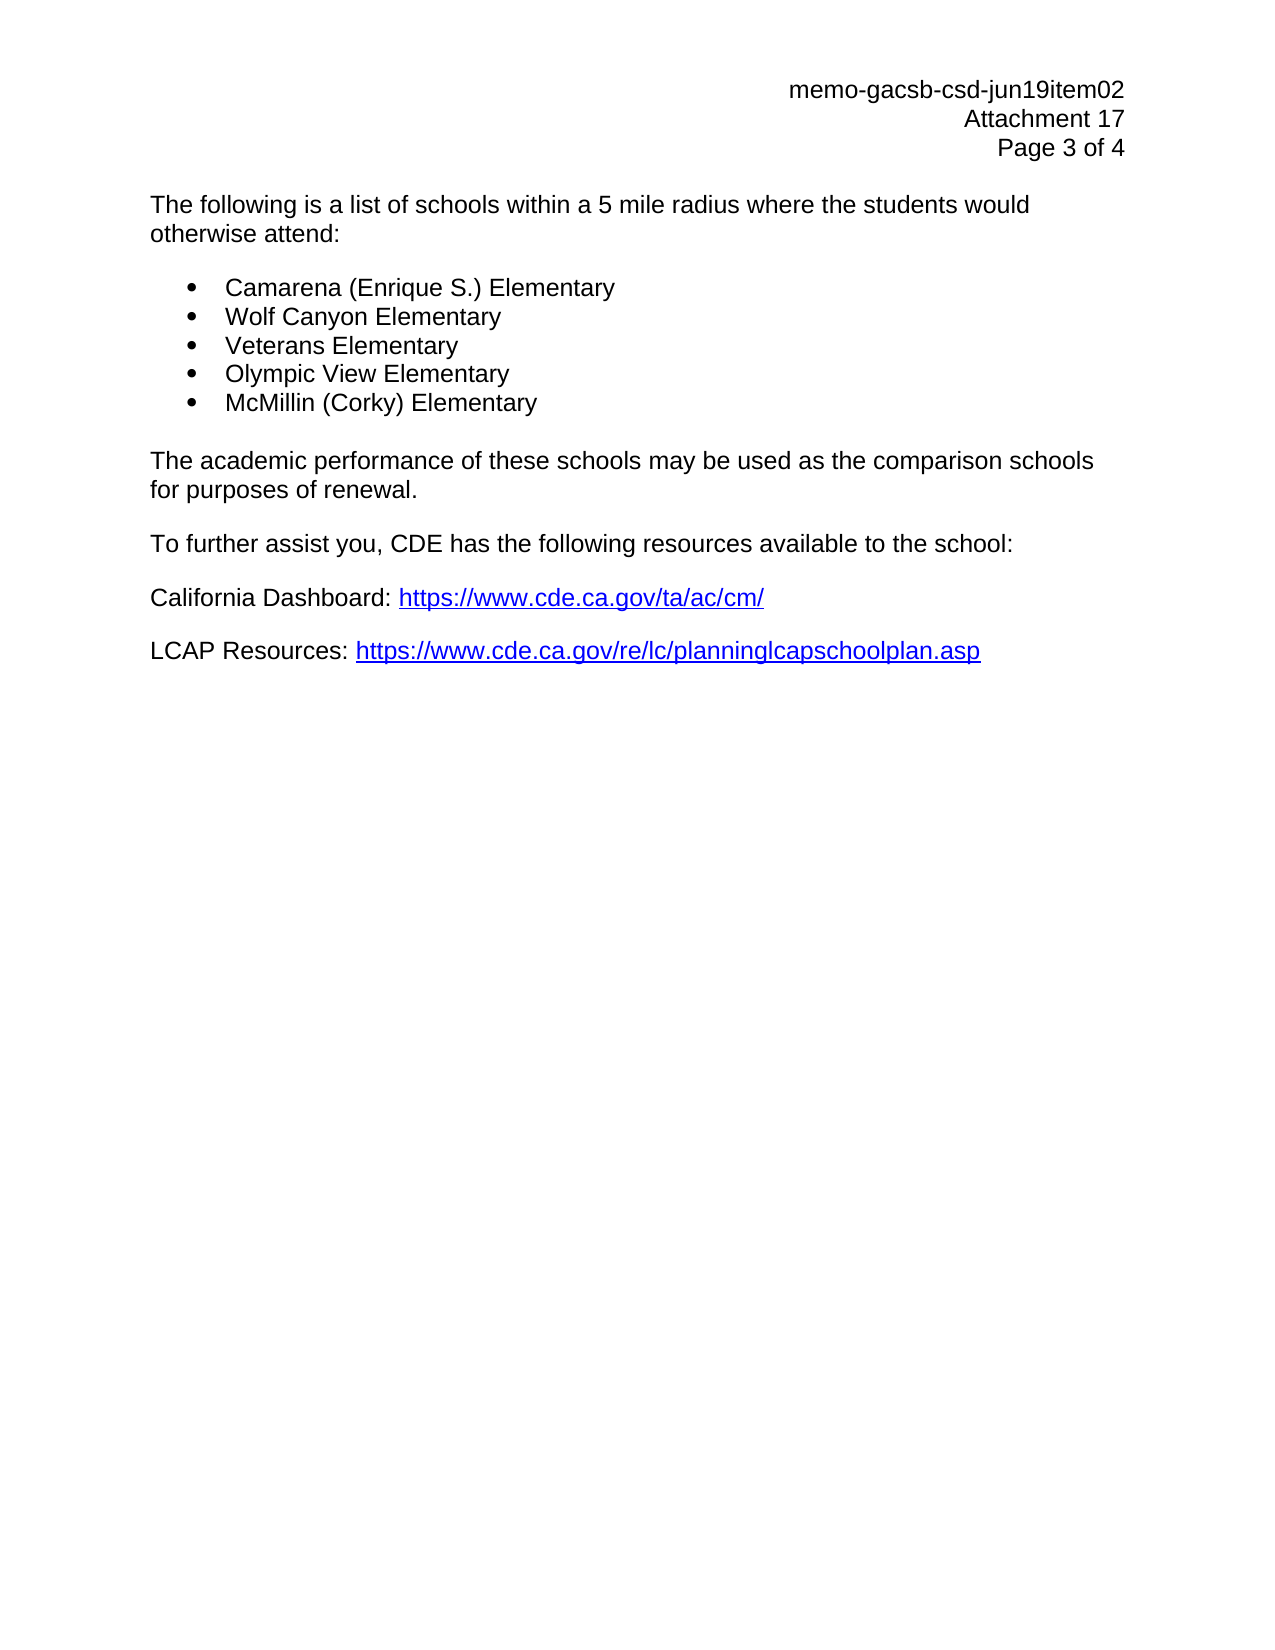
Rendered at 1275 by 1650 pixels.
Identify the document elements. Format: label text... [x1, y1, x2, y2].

list Olympic View Elementary [187, 359, 1125, 388]
list Veterans Elementary [187, 331, 1125, 359]
text The following is a list of schools within a 5 mile radius where the students would otherwise attend: [150, 190, 1125, 248]
text California Dashboard: https://www.cde.ca.gov/ta/ac/cm/ [150, 583, 1125, 611]
text LCAP Resources: https://www.cde.ca.gov/re/lc/planninglcapschoolplan.asp [150, 636, 1125, 665]
text The academic performance of these schools may be used as the comparison schools for purposes of renewal. [150, 446, 1125, 504]
text To further assist you, CDE has the following resources available to the school: [150, 529, 1125, 558]
list Camarena (Enrique S.) Elementary [187, 273, 1125, 302]
list Wolf Canyon Elementary [187, 302, 1125, 331]
list McMillin (Corky) Elementary [187, 388, 1125, 417]
